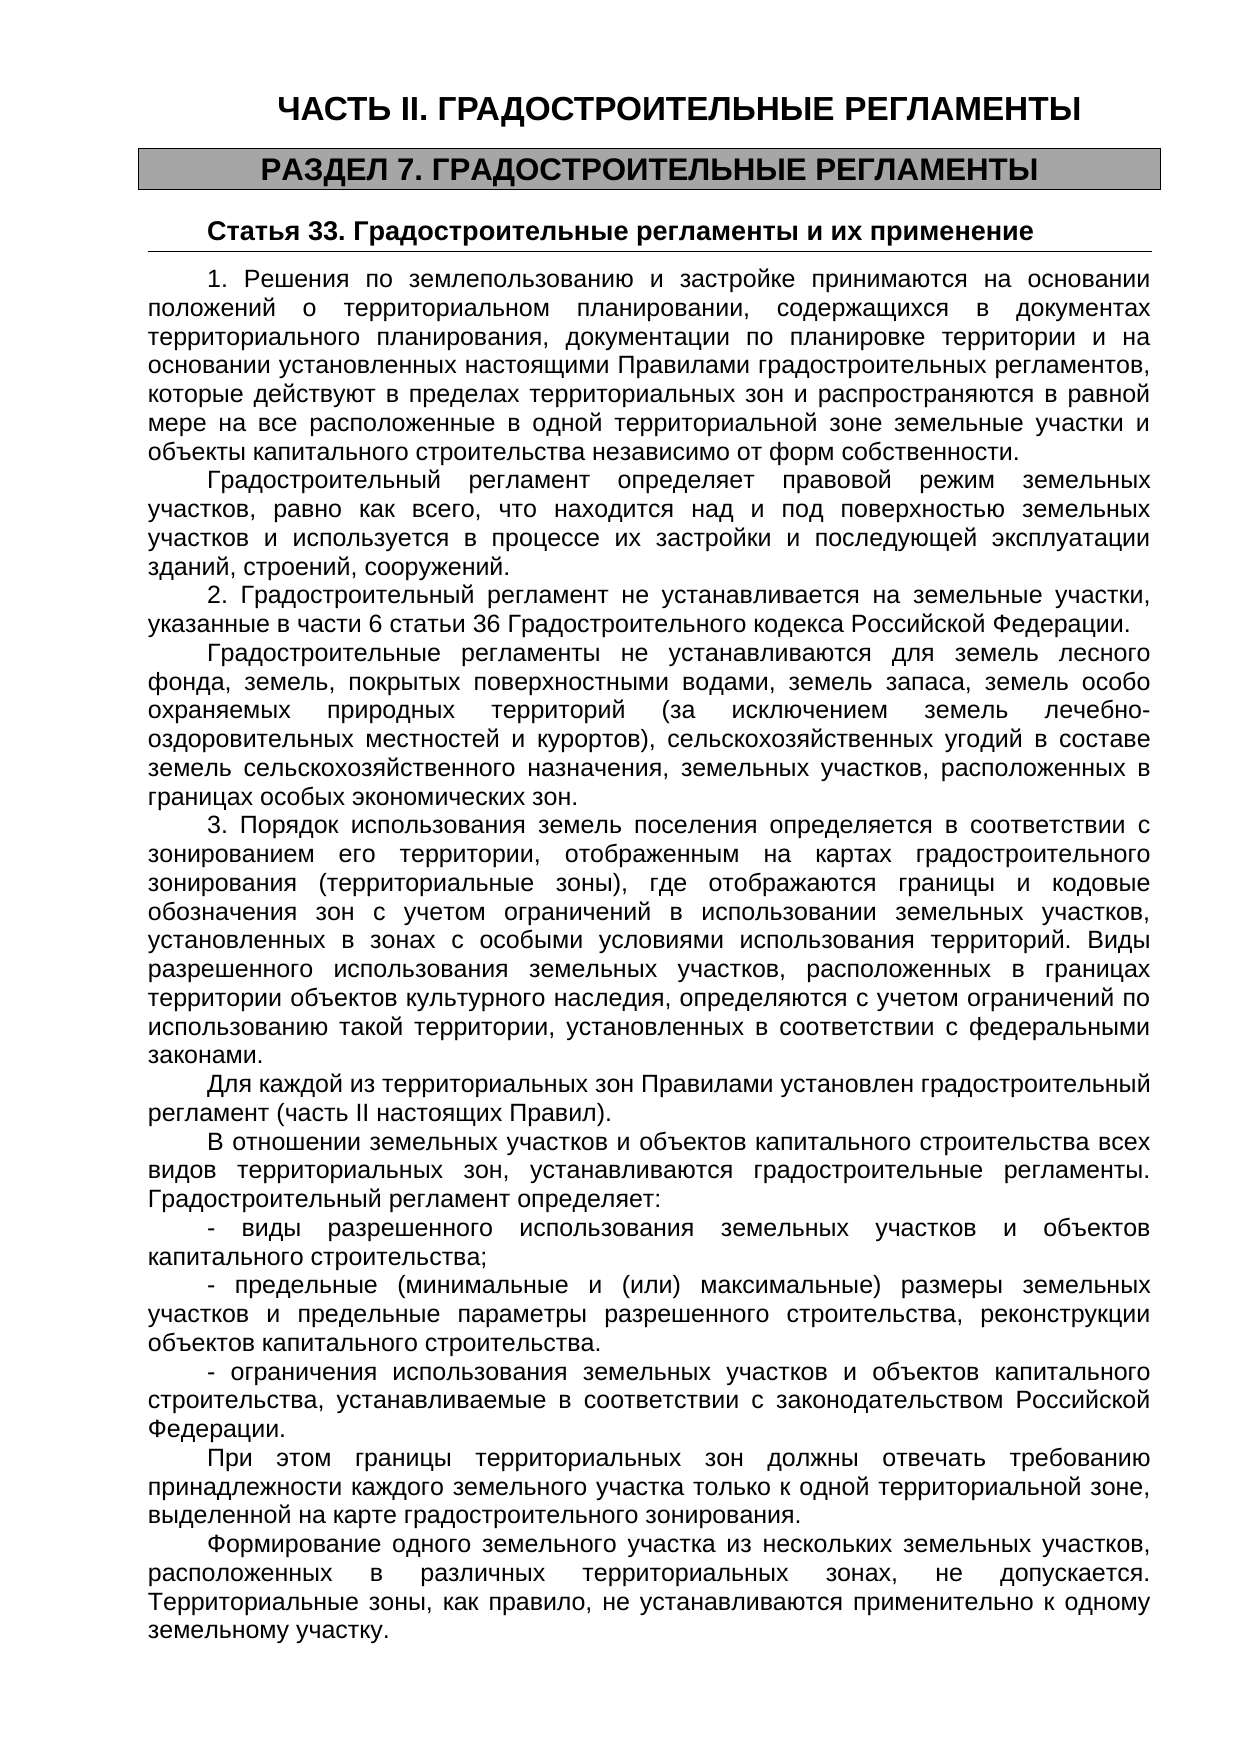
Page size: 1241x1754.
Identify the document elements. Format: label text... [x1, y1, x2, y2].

text ЧАСТЬ II. ГРАДОСТРОИТЕЛЬНЫЕ РЕГЛАМЕНТЫ [148, 89, 1152, 127]
text Для каждой из территориальных зон Правилами установлен градостроительный регламент (часть II настоящих Правил). [148, 1069, 1152, 1127]
text - ограничения использования земельных участков и объектов капитального строительства, устанавливаемые в соответствии с законодательством Российской Федерации. [148, 1357, 1152, 1443]
text Статья 33. Градостроительные регламенты и их применение [148, 215, 1152, 251]
text 2. Градостроительный регламент не устанавливается на земельные участки, указанные в части 6 статьи 36 Градостроительного кодекса Российской Федерации. [148, 580, 1152, 638]
text При этом границы территориальных зон должны отвечать требованию принадлежности каждого земельного участка только к одной территориальной зоне, выделенной на карте градостроительного зонирования. [148, 1443, 1152, 1529]
text - виды разрешенного использования земельных участков и объектов капитального строительства; [148, 1213, 1152, 1270]
text Градостроительный регламент определяет правовой режим земельных участков, равно как всего, что находится над и под поверхностью земельных участков и используется в процессе их застройки и последующей эксплуатации зданий, строений, сооружений. [148, 465, 1152, 580]
text Градостроительные регламенты не устанавливаются для земель лесного фонда, земель, покрытых поверхностными водами, земель запаса, земель особо охраняемых природных территорий (за исключением земель лечебно-оздоровительных местностей и курортов), сельскохозяйственных угодий в составе земель сельскохозяйственного назначения, земельных участков, расположенных в границах особых экономических зон. [148, 638, 1152, 810]
text РАЗДЕЛ 7. ГРАДОСТРОИТЕЛЬНЫЕ РЕГЛАМЕНТЫ [139, 149, 1160, 189]
text 1. Решения по землепользованию и застройке принимаются на основании положений о территориальном планировании, содержащихся в документах территориального планирования, документации по планировке территории и на основании установленных настоящими Правилами градостроительных регламентов, которые действуют в пределах территориальных зон и распространяются в равной мере на все расположенные в одной территориальной зоне земельные участки и объекты капитального строительства независимо от форм собственности. [148, 264, 1152, 465]
text Формирование одного земельного участка из нескольких земельных участков, расположенных в различных территориальных зонах, не допускается. Территориальные зоны, как правило, не устанавливаются применительно к одному земельному участку. [148, 1529, 1152, 1644]
text 3. Порядок использования земель поселения определяется в соответствии с зонированием его территории, отображенным на картах градостроительного зонирования (территориальные зоны), где отображаются границы и кодовые обозначения зон с учетом ограничений в использовании земельных участков, установленных в зонах с особыми условиями использования территорий. Виды разрешенного использования земельных участков, расположенных в границах территории объектов культурного наследия, определяются с учетом ограничений по использованию такой территории, установленных в соответствии с федеральными законами. [148, 810, 1152, 1069]
text В отношении земельных участков и объектов капитального строительства всех видов территориальных зон, устанавливаются градостроительные регламенты. Градостроительный регламент определяет: [148, 1127, 1152, 1213]
text - предельные (минимальные и (или) максимальные) размеры земельных участков и предельные параметры разрешенного строительства, реконструкции объектов капитального строительства. [148, 1270, 1152, 1357]
